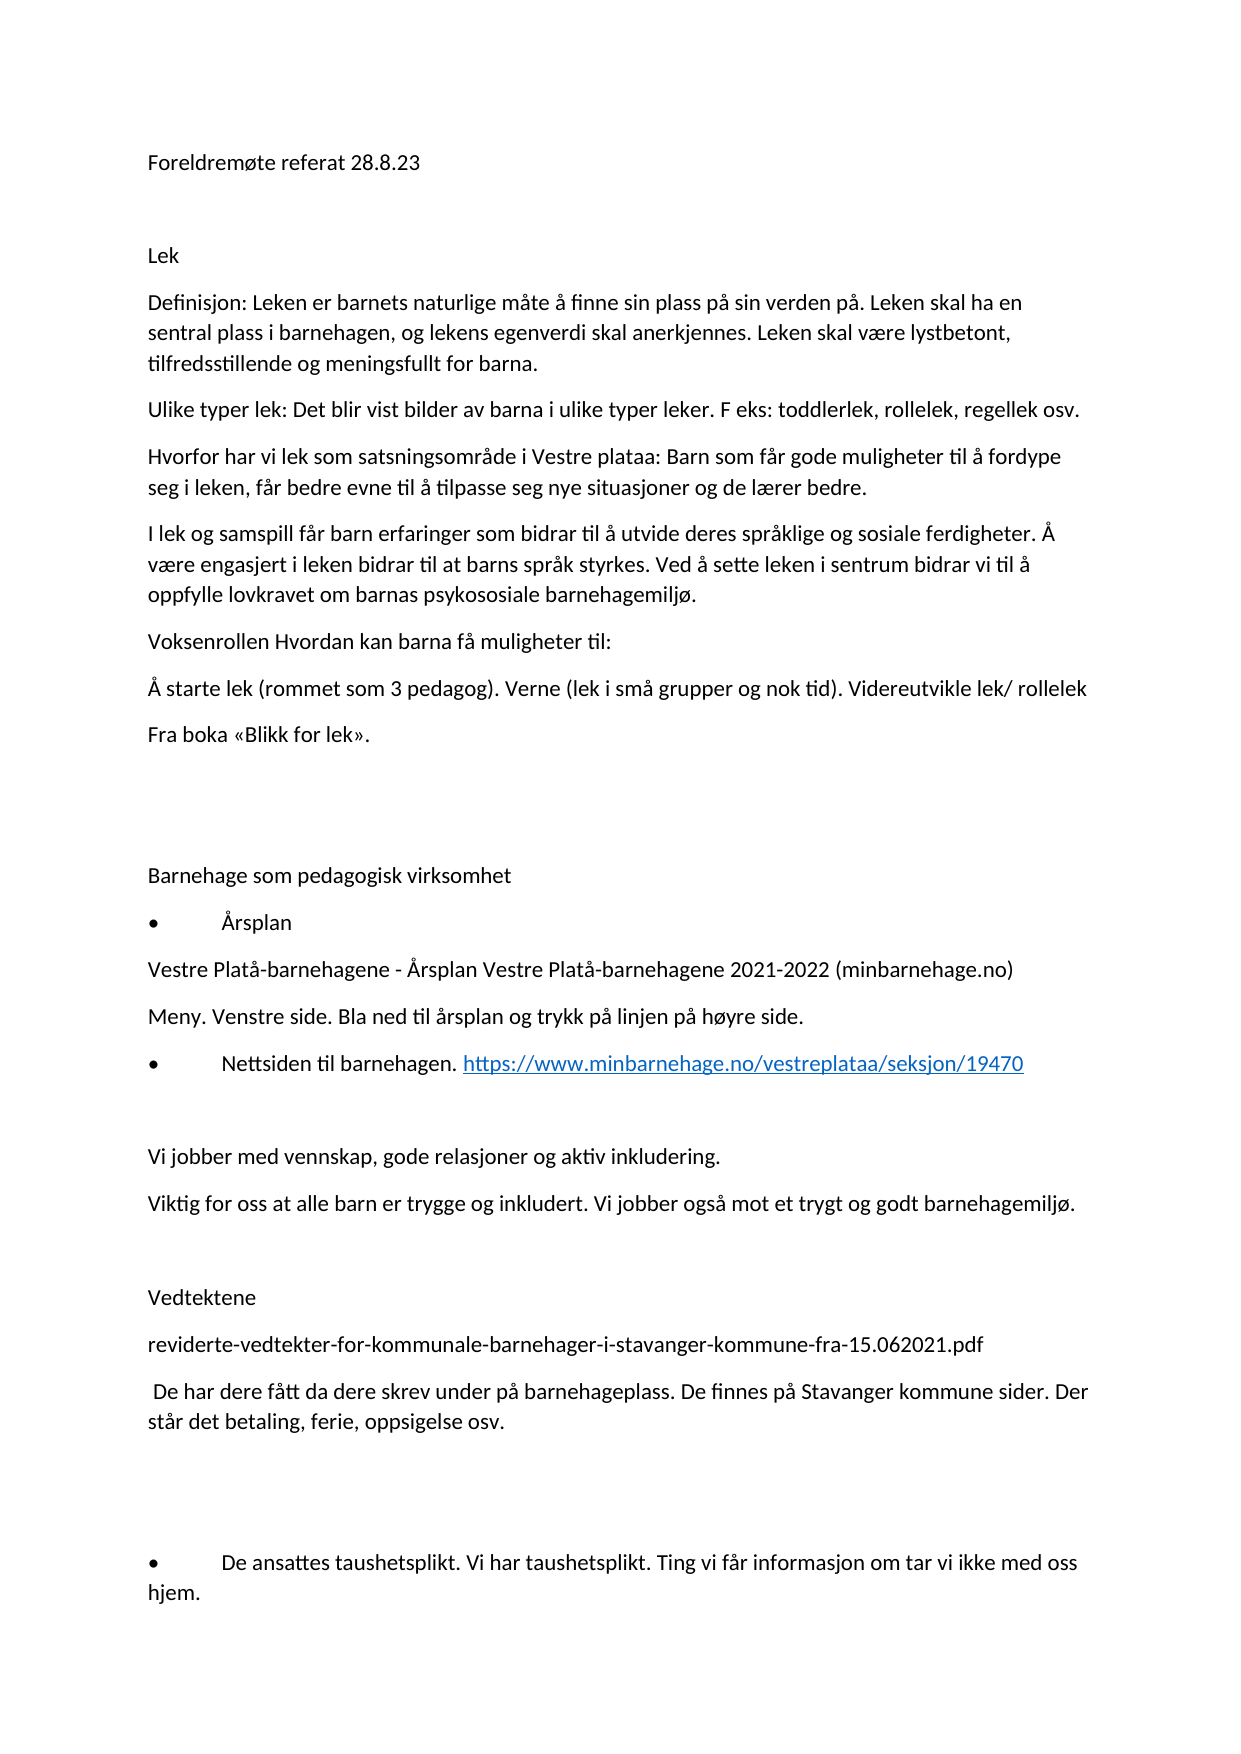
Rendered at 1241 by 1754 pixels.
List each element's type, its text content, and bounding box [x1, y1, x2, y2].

text Lek [148, 241, 1093, 269]
text Vestre Platå-barnehagene - Årsplan Vestre Platå-barnehagene 2021-2022 (minbarnehage.no) [148, 955, 1093, 983]
text • Årsplan [148, 908, 1093, 936]
text • Nettsiden til barnehagen. https://www.minbarnehage.no/vestreplataa/seksjon/19470 [148, 1049, 1093, 1077]
text I lek og samspill får barn erfaringer som bidrar til å utvide deres språklige og sosiale ferdigheter. Å være engasjert i leken bidrar til at barns språk styrkes. Ved å sette leken i sentrum bidrar vi til å oppfylle lovkravet om barnas psykososiale barnehagemiljø. [148, 519, 1093, 608]
text Barnehage som pedagogisk virksomhet [148, 861, 1093, 889]
text Vedtektene [148, 1283, 1093, 1311]
text reviderte-vedtekter-for-kommunale-barnehager-i-stavanger-kommune-fra-15.062021.pdf [148, 1330, 1093, 1358]
text Hvorfor har vi lek som satsningsområde i Vestre plataa: Barn som får gode muligheter til å fordype seg i leken, får bedre evne til å tilpasse seg nye situasjoner og de lærer bedre. [148, 442, 1093, 501]
text Vi jobber med vennskap, gode relasjoner og aktiv inkludering. [148, 1142, 1093, 1170]
text Fra boka «Blikk for lek». [148, 721, 1093, 748]
text Foreldremøte referat 28.8.23 [148, 148, 1093, 176]
text Viktig for oss at alle barn er trygge og inkludert. Vi jobber også mot et trygt og godt barnehagemiljø. [148, 1189, 1093, 1217]
text Meny. Venstre side. Bla ned til årsplan og trykk på linjen på høyre side. [148, 1002, 1093, 1030]
text Voksenrollen Hvordan kan barna få muligheter til: [148, 627, 1093, 655]
text Ulike typer lek: Det blir vist bilder av barna i ulike typer leker. F eks: toddlerlek, rollelek, regellek osv. [148, 396, 1093, 423]
text Å starte lek (rommet som 3 pedagog). Verne (lek i små grupper og nok tid). Videreutvikle lek/ rollelek [148, 674, 1093, 702]
text Definisjon: Leken er barnets naturlige måte å finne sin plass på sin verden på. Leken skal ha en sentral plass i barnehagen, og lekens egenverdi skal anerkjennes. Leken skal være lystbetont, tilfredsstillende og meningsfullt for barna. [148, 288, 1093, 377]
text • De ansattes taushetsplikt. Vi har taushetsplikt. Ting vi får informasjon om tar vi ikke med oss hjem. [148, 1548, 1093, 1606]
text De har dere fått da dere skrev under på barnehageplass. De finnes på Stavanger kommune sider. Der står det betaling, ferie, oppsigelse osv. [148, 1377, 1093, 1435]
